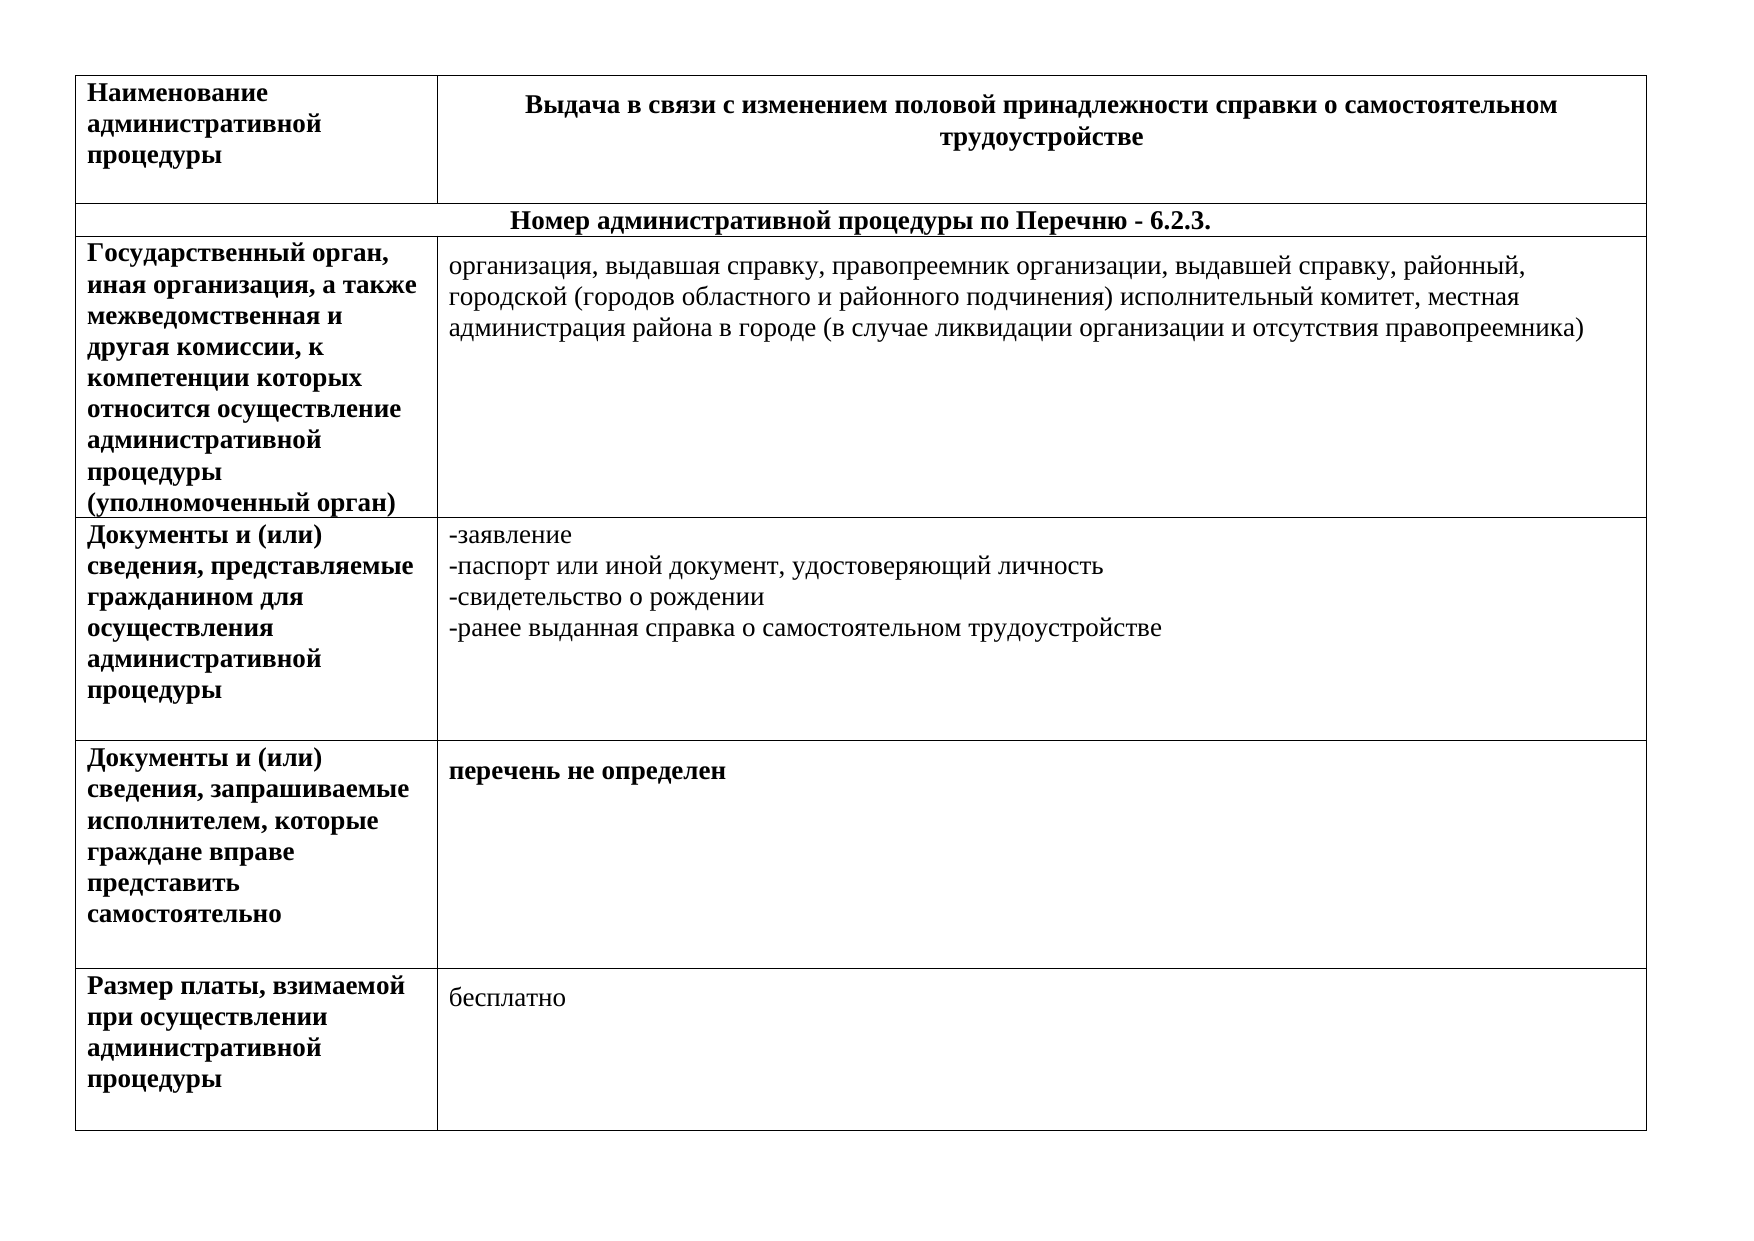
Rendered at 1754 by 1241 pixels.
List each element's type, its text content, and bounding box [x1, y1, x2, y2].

table_cell Документы и (или) сведения, представляемые гражданином для осуществления административной процедуры [76, 518, 437, 740]
table_cell Документы и (или) сведения, запрашиваемые исполнителем, которые граждане вправе представить самостоятельно [76, 741, 437, 968]
table_cell -заявление -паспорт или иной документ, удостоверяющий личность -свидетельство о рождении -ранее выданная справка о самостоятельном трудоустройстве [438, 518, 1646, 740]
table_cell Государственный орган, иная организация, а также межведомственная и другая комиссии, к компетенции которых относится осуществление административной процедуры (уполномоченный орган) [76, 237, 437, 517]
table_cell организация, выдавшая справку, правопреемник организации, выдавшей справку, районный, городской (городов областного и районного подчинения) исполнительный комитет, местная администрация района в городе (в случае ликвидации организации и отсутствия правопреемника) [438, 237, 1646, 517]
table_cell Номер административной процедуры по Перечню - 6.2.3. [76, 204, 1646, 236]
table_cell бесплатно [438, 969, 1646, 1130]
table_cell Размер платы, взимаемой при осуществлении административной процедуры [76, 969, 437, 1130]
table_header Выдача в связи с изменением половой принадлежности справки о самостоятельном трудоустройстве [438, 76, 1646, 203]
table_cell перечень не определен [438, 741, 1646, 968]
table_header Наименование административной процедуры [76, 76, 437, 203]
